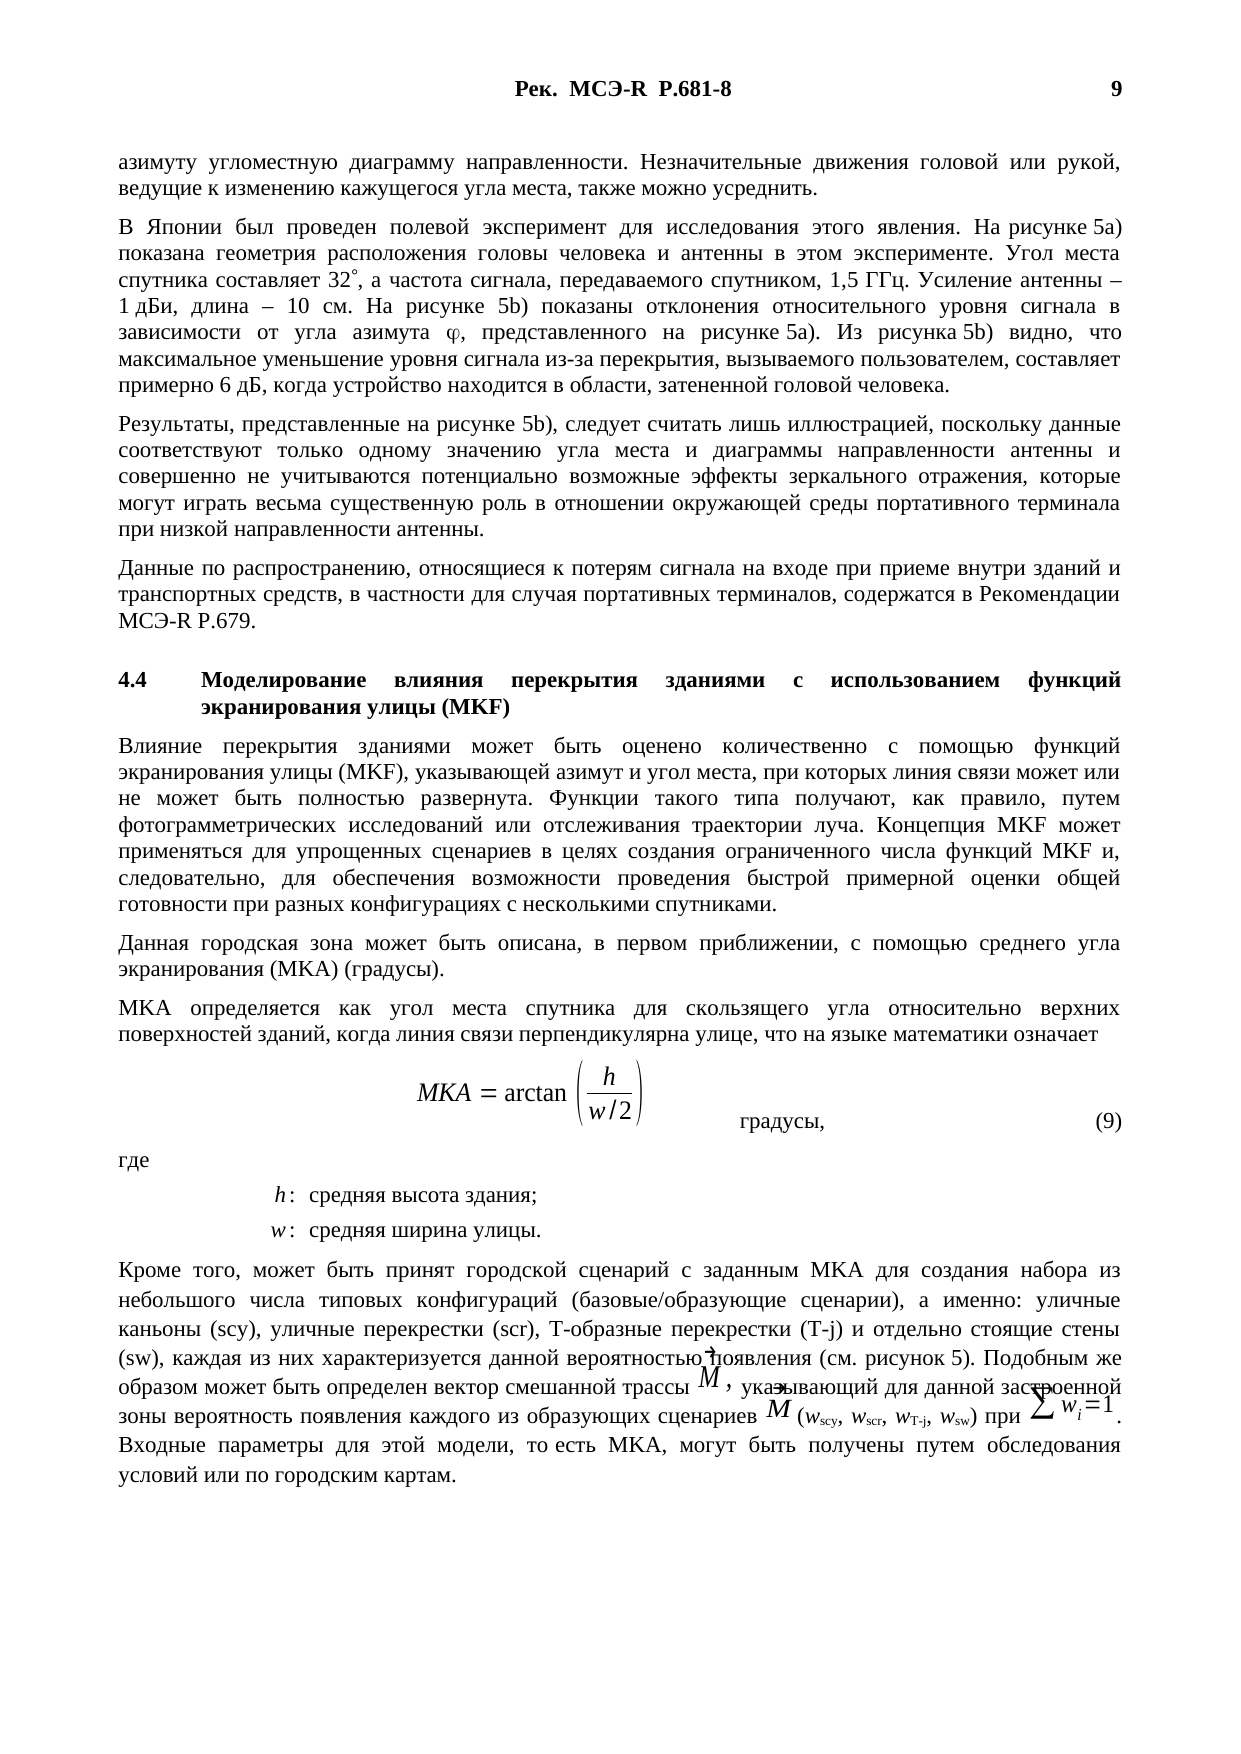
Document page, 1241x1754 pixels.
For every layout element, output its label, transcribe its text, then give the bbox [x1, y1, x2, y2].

text где [118, 1146, 1122, 1173]
text Кроме того, может быть принят городской сценарий с заданным MKA для создания набора из небольшого числа типовых конфигураций (базовые/образующие сценарии), а именно: уличные каньоны (scy), уличные перекрестки (scr), T-образные перекрестки (T-j) и отдельно стоящие стены (sw), каждая из них характеризуется данной вероятностью появления (см. рисунок 5). Подобным же образом может быть определен вектор смешанной трассы указывающий для данной застроенной зоны вероятность появления каждого из образующих сценариев (wscy, wscr, wT-j, wsw) при . Входные параметры для этой модели, то есть MKA, могут быть получены путем обследования условий или по городским картам. [118, 1254, 1122, 1488]
text Результаты, представленные на рисунке 5b), следует считать лишь иллюстрацией, поскольку данные соответствуют только одному значению угла места и диаграммы направленности антенны и совершенно не учитываются потенциально возможные эффекты зеркального отражения, которые могут играть весьма существенную роль в отношении окружающей среды портативного терминала при низкой направленности антенны. [118, 410, 1122, 542]
text MKA определяется как угол места спутника для скользящего угла относительно верхних поверхностей зданий, когда линия связи перпендикулярна улице, что на языке математики означает [118, 994, 1122, 1047]
text градусы, (9) [118, 1059, 1122, 1134]
text Влияние перекрытия зданиями может быть оценено количественно с помощью функций экранирования улицы (MKF), указывающей азимут и угол места, при которых линия связи может или не может быть полностью развернута. Функции такого типа получают, как правило, путем фотограмметрических исследований или отслеживания траектории луча. Концепция MKF может применяться для упрощенных сценариев в целях создания ограниченного числа функций MKF и, следовательно, для обеспечения возможности проведения быстрой примерной оценки общей готовности при разных конфигурациях с несколькими спутниками. [118, 732, 1122, 916]
text w : средняя ширина улицы. [118, 1216, 1122, 1242]
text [118, 148, 1122, 200]
text h : средняя высота здания; [118, 1181, 1122, 1207]
text Данные по распространению, относящиеся к потерям сигнала на входе при приеме внутри зданий и транспортных средств, в частности для случая портативных терминалов, содержатся в Рекомендации МСЭ-R P.679. [118, 554, 1122, 633]
text В Японии был проведен полевой эксперимент для исследования этого явления. На рисунке 5a) показана геометрия расположения головы человека и антенны в этом эксперименте. Угол места спутника составляет 32, а частота сигнала, передаваемого спутником, 1,5 ГГц. Усиление антенны – 1 дБи, длина – 10 см. На рисунке 5b) показаны отклонения относительного уровня сигнала в зависимости от угла азимута , представленного на рисунке 5a). Из рисунка 5b) видно, что максимальное уменьшение уровня сигнала из-за перекрытия, вызываемого пользователем, составляет примерно 6 дБ, когда устройство находится в области, затененной головой человека. [118, 213, 1122, 397]
text Данная городская зона может быть описана, в первом приближении, с помощью среднего угла экранирования (MKA) (градусы). [118, 929, 1122, 981]
subtitle 4.4 Моделирование влияния перекрытия зданиями с использованием функций экранирования улицы (MKF) [118, 667, 1122, 719]
